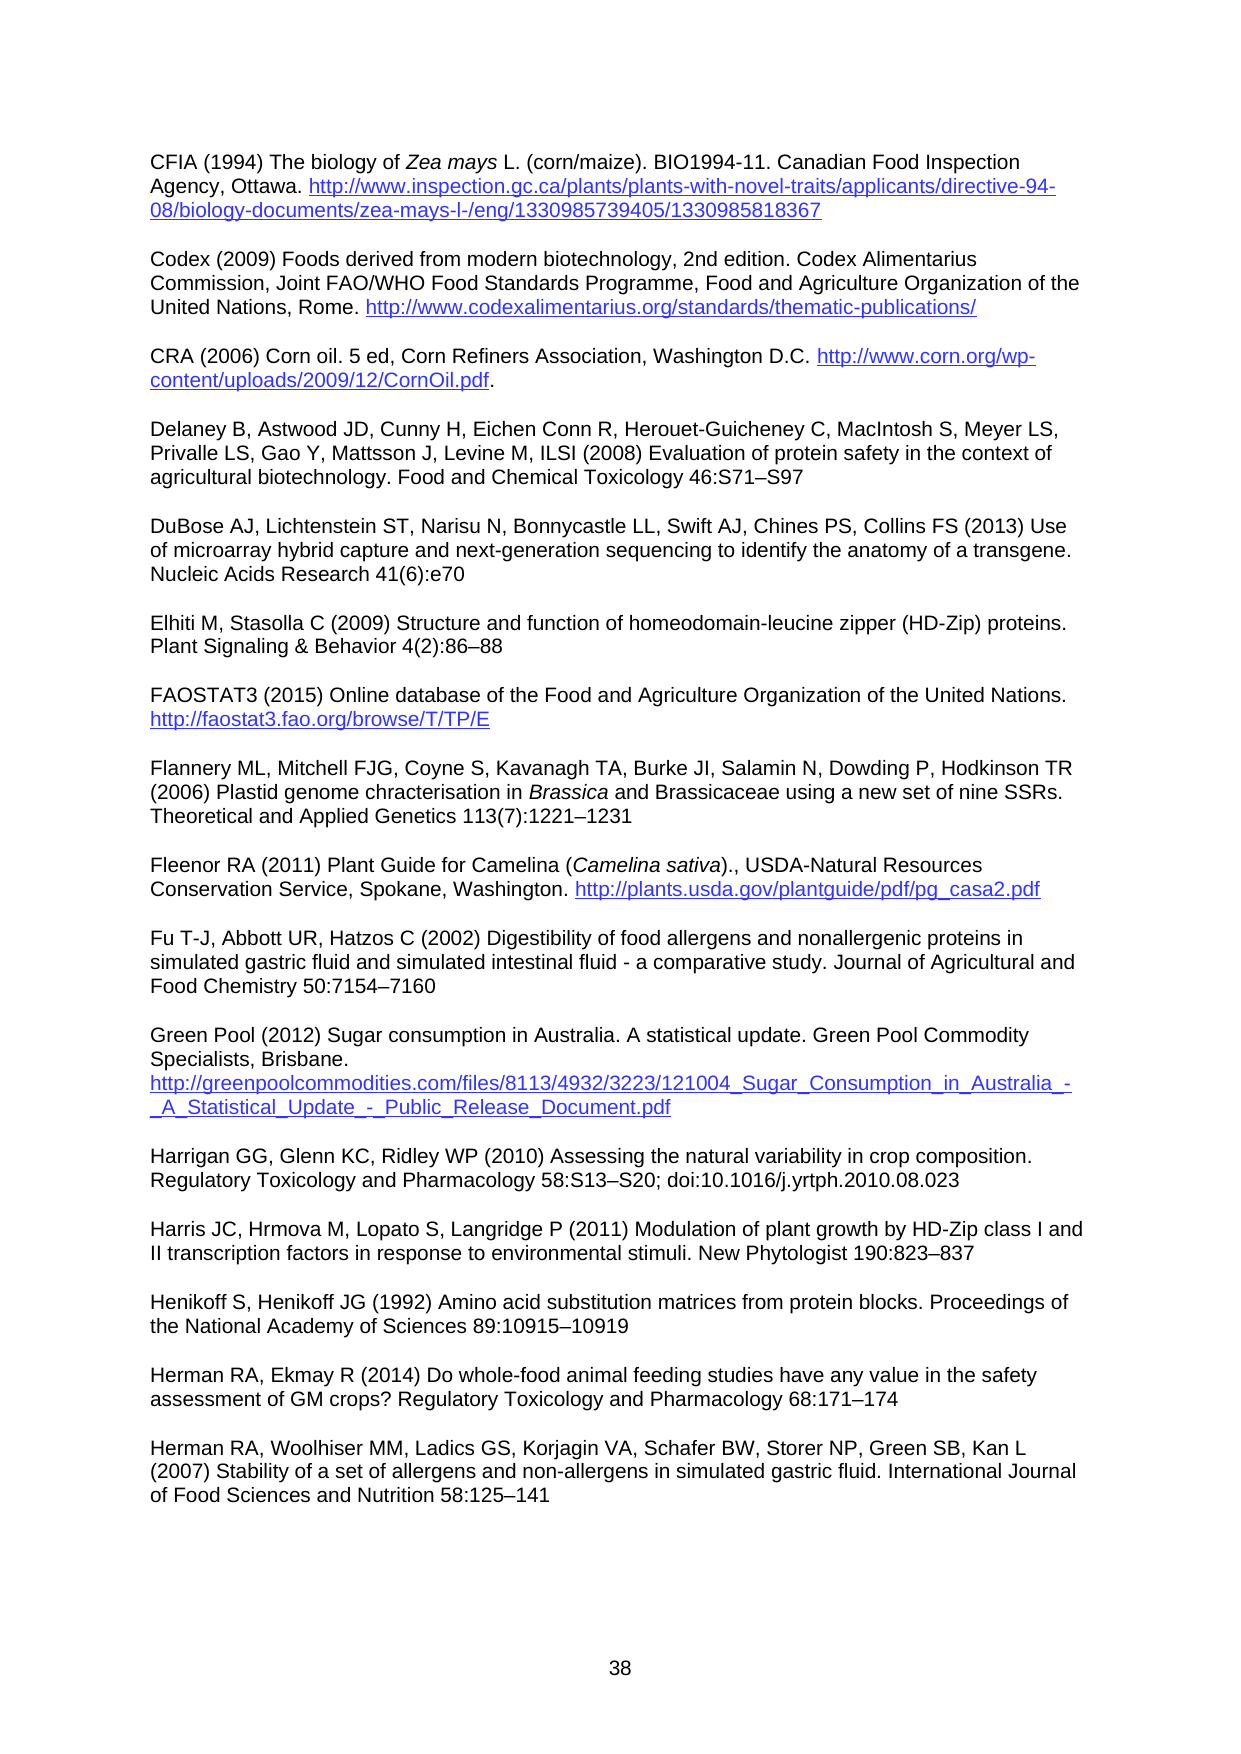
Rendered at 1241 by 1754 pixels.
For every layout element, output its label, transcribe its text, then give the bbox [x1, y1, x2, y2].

text Henikoff S, Henikoff JG (1992) Amino acid substitution matrices from protein blocks. Proceedings of the National Academy of Sciences 89:10915–10919 [150, 1289, 1090, 1337]
text Fu T-J, Abbott UR, Hatzos C (2002) Digestibility of food allergens and nonallergenic proteins in simulated gastric fluid and simulated intestinal fluid - a comparative study. Journal of Agricultural and Food Chemistry 50:7154–7160 [150, 926, 1090, 998]
text Elhiti M, Stasolla C (2009) Structure and function of homeodomain-leucine zipper (HD-Zip) proteins. Plant Signaling & Behavior 4(2):86–88 [150, 610, 1090, 658]
text Harrigan GG, Glenn KC, Ridley WP (2010) Assessing the natural variability in crop composition. Regulatory Toxicology and Pharmacology 58:S13–S20; doi:10.1016/j.yrtph.2010.08.023 [150, 1144, 1090, 1192]
text FAOSTAT3 (2015) Online database of the Food and Agriculture Organization of the United Nations. http://faostat3.fao.org/browse/T/TP/E [150, 683, 1090, 731]
text Green Pool (2012) Sugar consumption in Australia. A statistical update. Green Pool Commodity Specialists, Brisbane. http://greenpoolcommodities.com/files/8113/4932/3223/121004_Sugar_Consumption_in_Australia_-_A_Statistical_Update_-_Public_Release_Document.pdf [150, 1023, 1090, 1119]
text CFIA (1994) The biology of Zea mays L. (corn/maize). BIO1994-11. Canadian Food Inspection Agency, Ottawa. http://www.inspection.gc.ca/plants/plants-with-novel-traits/applicants/directive-94-08/biology-documents/zea-mays-l-/eng/1330985739405/1330985818367 [150, 150, 1090, 222]
text Delaney B, Astwood JD, Cunny H, Eichen Conn R, Herouet-Guicheney C, MacIntosh S, Meyer LS, Privalle LS, Gao Y, Mattsson J, Levine M, ILSI (2008) Evaluation of protein safety in the context of agricultural biotechnology. Food and Chemical Toxicology 46:S71–S97 [150, 417, 1090, 488]
text Fleenor RA (2011) Plant Guide for Camelina (Camelina sativa)., USDA-Natural Resources Conservation Service, Spokane, Washington. http://plants.usda.gov/plantguide/pdf/pg_casa2.pdf [150, 853, 1090, 901]
text Herman RA, Woolhiser MM, Ladics GS, Korjagin VA, Schafer BW, Storer NP, Green SB, Kan L (2007) Stability of a set of allergens and non-allergens in simulated gastric fluid. International Journal of Food Sciences and Nutrition 58:125–141 [150, 1435, 1090, 1507]
text Flannery ML, Mitchell FJG, Coyne S, Kavanagh TA, Burke JI, Salamin N, Dowding P, Hodkinson TR (2006) Plastid genome chracterisation in Brassica and Brassicaceae using a new set of nine SSRs. Theoretical and Applied Genetics 113(7):1221–1231 [150, 756, 1090, 828]
text CRA (2006) Corn oil. 5 ed, Corn Refiners Association, Washington D.C. http://www.corn.org/wp-content/uploads/2009/12/CornOil.pdf. [150, 344, 1090, 392]
text Codex (2009) Foods derived from modern biotechnology, 2nd edition. Codex Alimentarius Commission, Joint FAO/WHO Food Standards Programme, Food and Agriculture Organization of the United Nations, Rome. http://www.codexalimentarius.org/standards/thematic-publications/ [150, 247, 1090, 319]
text Herman RA, Ekmay R (2014) Do whole-food animal feeding studies have any value in the safety assessment of GM crops? Regulatory Toxicology and Pharmacology 68:171–174 [150, 1362, 1090, 1410]
text DuBose AJ, Lichtenstein ST, Narisu N, Bonnycastle LL, Swift AJ, Chines PS, Collins FS (2013) Use of microarray hybrid capture and next-generation sequencing to identify the anatomy of a transgene. Nucleic Acids Research 41(6):e70 [150, 513, 1090, 585]
text Harris JC, Hrmova M, Lopato S, Langridge P (2011) Modulation of plant growth by HD-Zip class I and II transcription factors in response to environmental stimuli. New Phytologist 190:823–837 [150, 1217, 1090, 1264]
